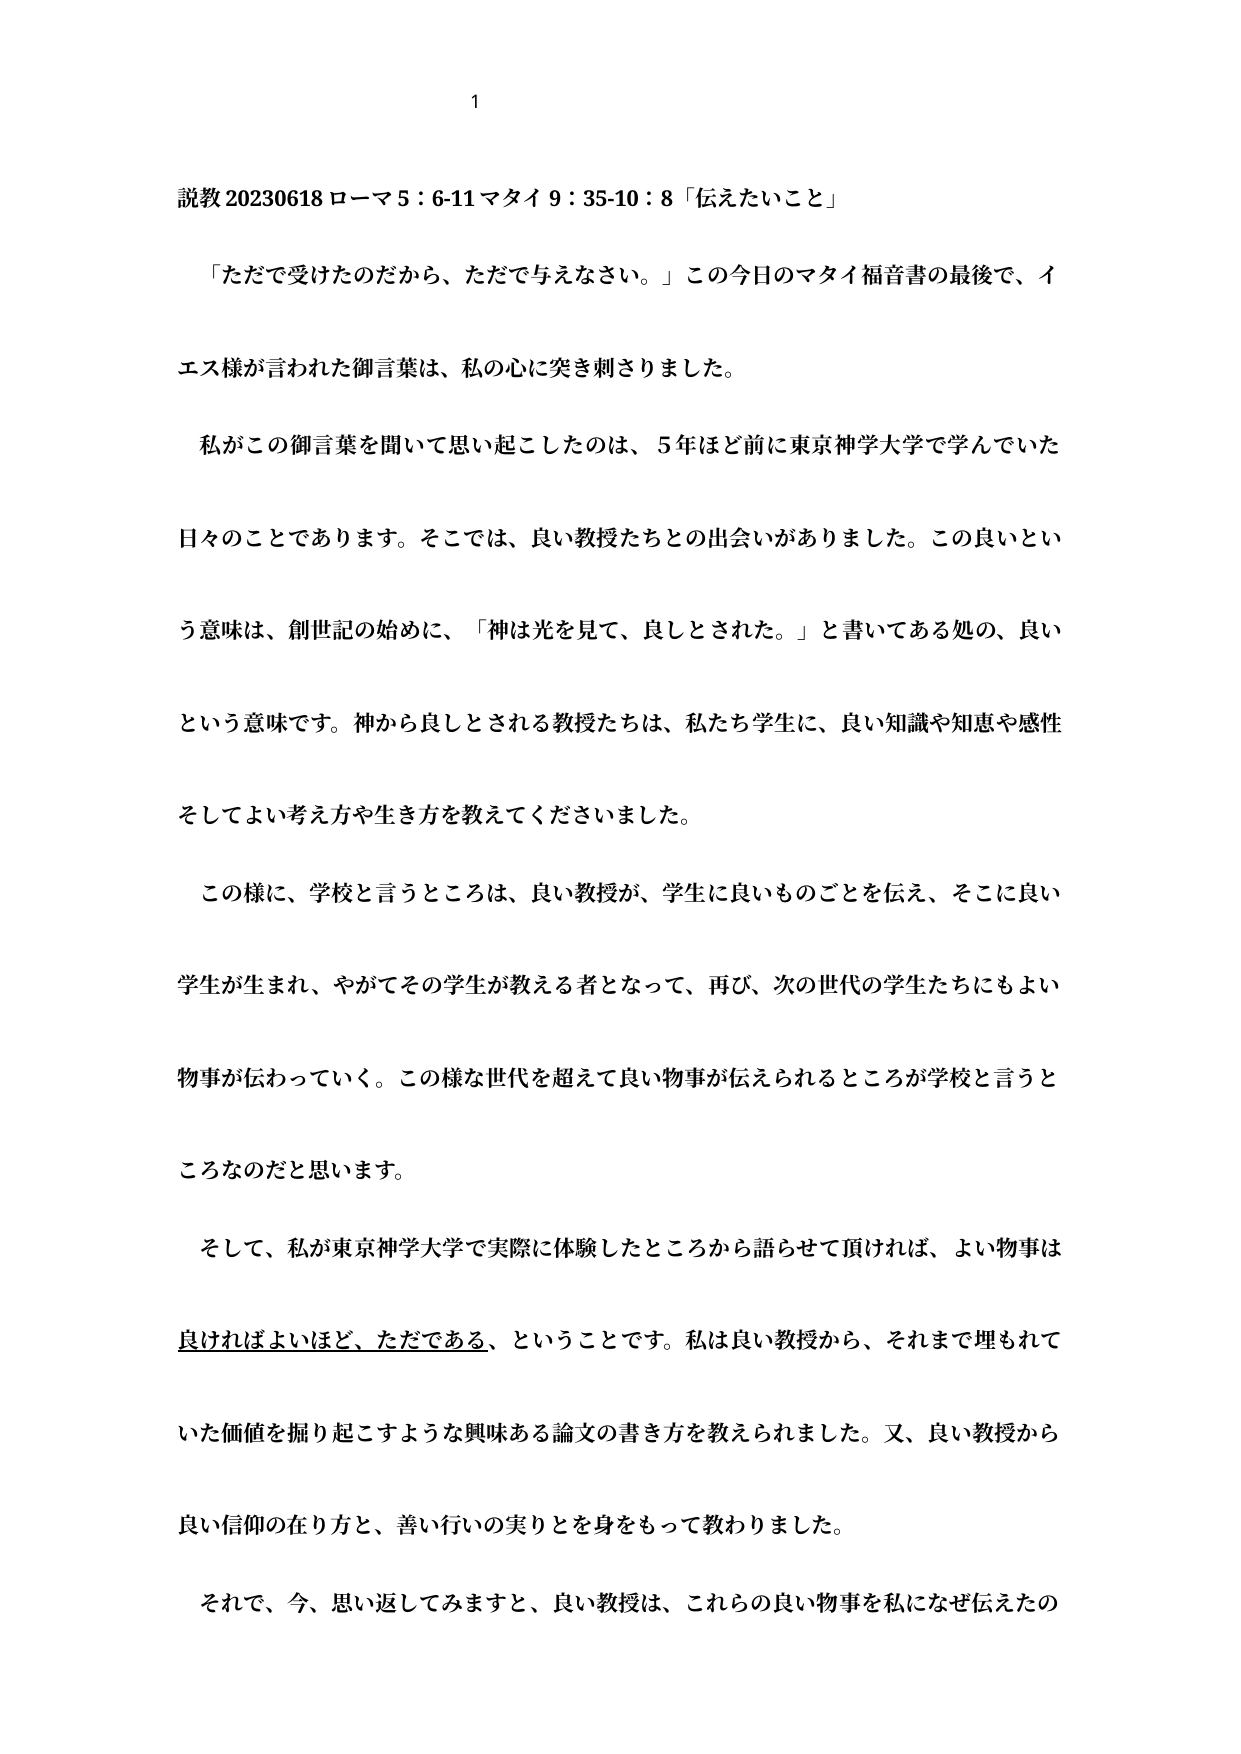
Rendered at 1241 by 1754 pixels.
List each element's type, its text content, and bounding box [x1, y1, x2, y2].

text 説教20230618ローマ5：6-11マタイ9：35-10：8「伝えたいこと」 [177, 166, 1063, 228]
text 私がこの御言葉を聞いて思い起こしたのは、５年ほど前に東京神学大学で学んでいた日々のことであります。そこでは、良い教授たちとの出会いがありました。この良いという意味は、創世記の始めに、「神は光を見て、良しとされた。」と書いてある処の、良いという意味です。神から良しとされる教授たちは、私たち学生に、良い知識や知恵や感性、そしてよい考え方や生き方を教えてくださいました。 [177, 413, 1063, 845]
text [177, 1571, 1063, 1632]
text 「ただで受けたのだから、ただで与えなさい。」この今日のマタイ福音書の最後で、イエス様が言われた御言葉は、私の心に突き刺さりました。 [177, 243, 1063, 398]
text この様に、学校と言うところは、良い教授が、学生に良いものごとを伝え、そこに良い学生が生まれ、やがてその学生が教える者となって、再び、次の世代の学生たちにもよい物事が伝わっていく。この様な世代を超えて良い物事が伝えられるところが学校と言うところなのだと思います。 [177, 861, 1063, 1200]
text そして、私が東京神学大学で実際に体験したところから語らせて頂ければ、よい物事は良ければよいほど、ただである、ということです。私は良い教授から、それまで埋もれていた価値を掘り起こすような興味ある論文の書き方を教えられました。又、良い教授から良い信仰の在り方と、善い行いの実りとを身をもって教わりました。 [177, 1216, 1063, 1555]
